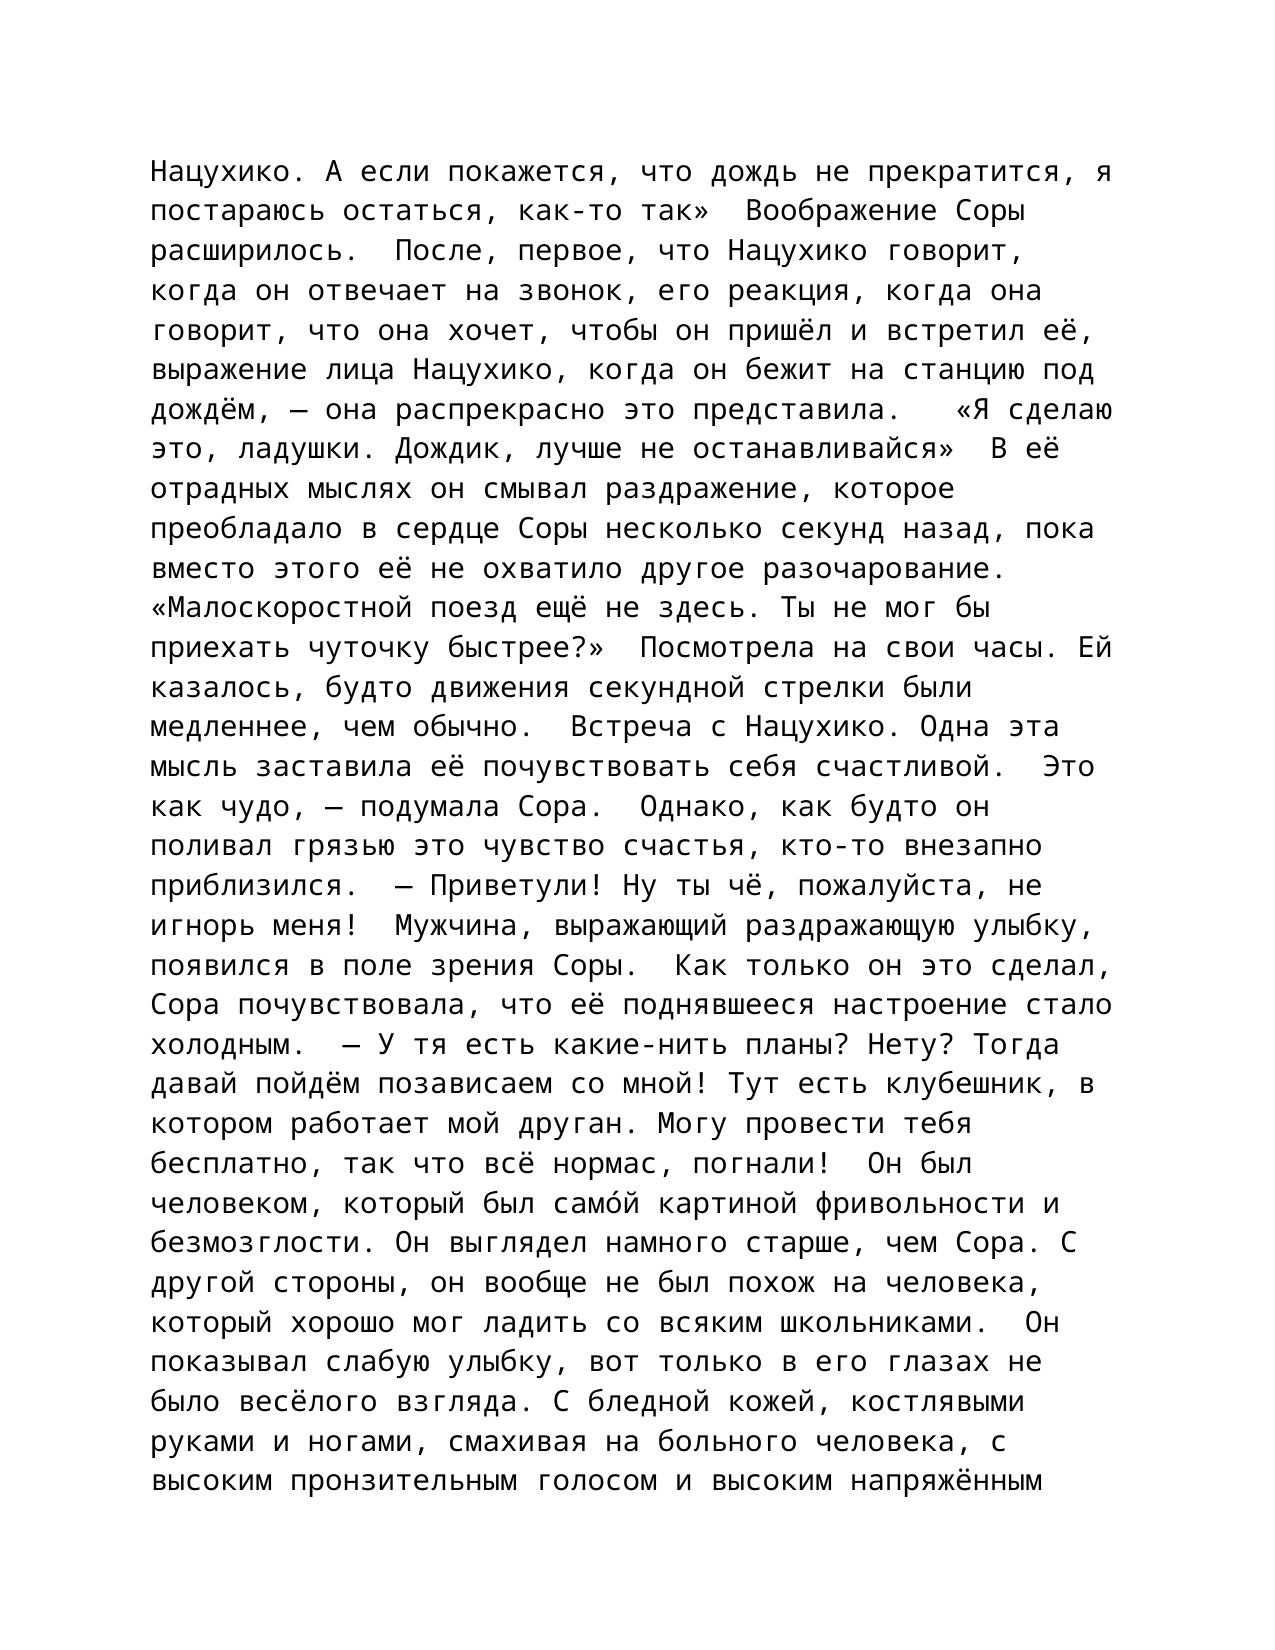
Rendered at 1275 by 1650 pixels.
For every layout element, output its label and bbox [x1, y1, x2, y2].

text [150, 150, 1125, 1499]
